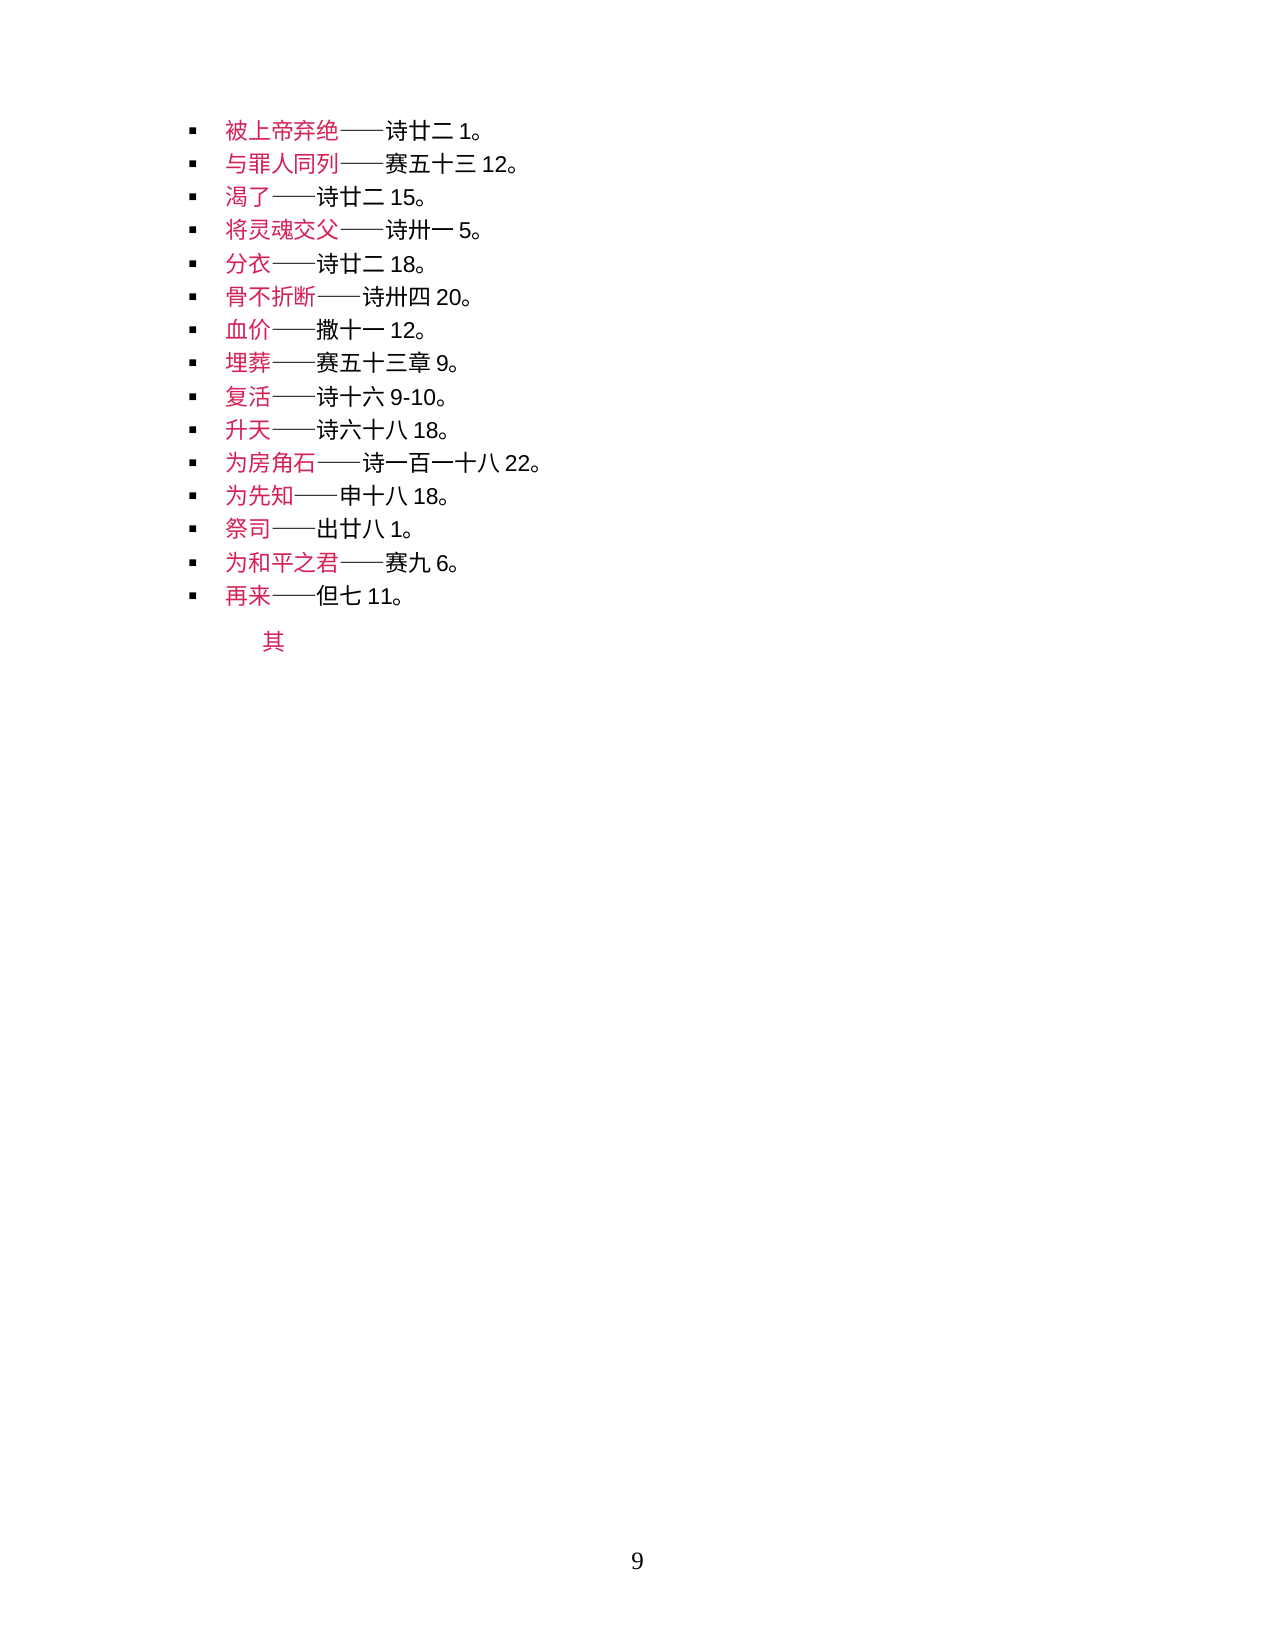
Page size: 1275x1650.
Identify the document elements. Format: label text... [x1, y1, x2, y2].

list 被上帝弃绝——诗廿二1。 [187, 112, 1125, 146]
list 祭司——出廿八1。 [187, 511, 1125, 544]
list 其 [262, 623, 1125, 657]
list 血价——撒十一12。 [187, 312, 1125, 345]
list 升天——诗六十八18。 [187, 412, 1125, 445]
list 为房角石——诗一百一十八22。 [187, 445, 1125, 478]
list 再来——但七11。 [187, 578, 1125, 611]
list 渴了——诗廿二15。 [187, 179, 1125, 212]
list 为先知——申十八18。 [187, 478, 1125, 511]
list 埋葬——赛五十三章9。 [187, 345, 1125, 378]
list 分衣——诗廿二18。 [187, 245, 1125, 279]
list 将灵魂交父——诗卅一5。 [187, 212, 1125, 245]
list 为和平之君——赛九6。 [187, 544, 1125, 578]
list 与罪人同列——赛五十三12。 [187, 146, 1125, 179]
list 骨不折断——诗卅四20。 [187, 279, 1125, 312]
list 复活——诗十六9-10。 [187, 378, 1125, 412]
